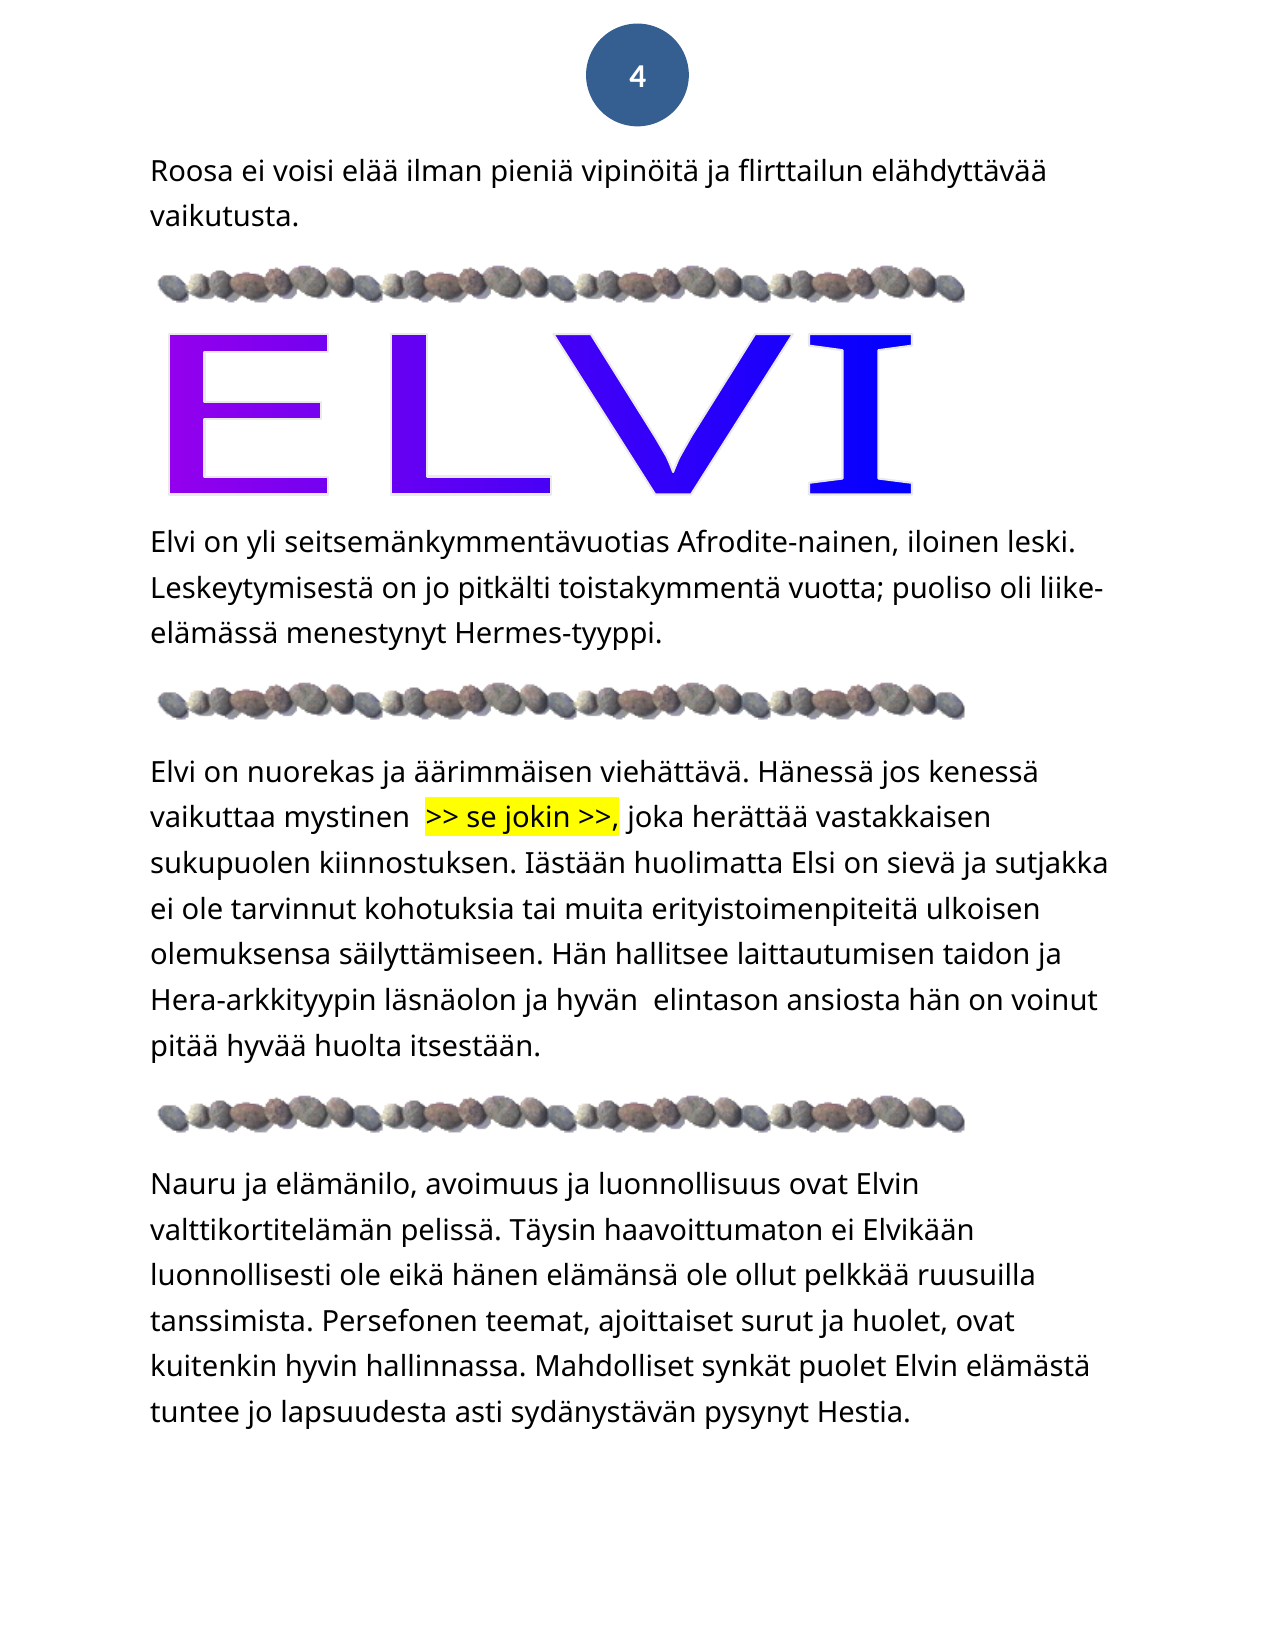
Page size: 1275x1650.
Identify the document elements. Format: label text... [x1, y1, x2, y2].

text Elvi on nuorekas ja äärimmäisen viehättävä. Hänessä jos kenessä vaikuttaa mystinen >> se jokin >>, joka herättää vastakkaisen sukupuolen kiinnostuksen. Iästään huolimatta Elsi on sievä ja sutjakka ei ole tarvinnut kohotuksia tai muita erityistoimenpiteitä ulkoisen olemuksensa säilyttämiseen. Hän hallitsee laittautumisen taidon ja Hera-arkkityypin läsnäolon ja hyvän elintason ansiosta hän on voinut pitää hyvää huolta itsestään. [150, 751, 1125, 1064]
text Elvi on yli seitsemänkymmentävuotias Afrodite-nainen, iloinen leski. Leskeytymisestä on jo pitkälti toistakymmentä vuotta; puoliso oli liike-elämässä menestynyt Hermes-tyyppi. [150, 521, 1125, 652]
text Nauru ja elämänilo, avoimuus ja luonnollisuus ovat Elvin valttikortitelämän pelissä. Täysin haavoittumaton ei Elvikään luonnollisesti ole eikä hänen elämänsä ole ollut pelkkää ruusuilla tanssimista. Persefonen teemat, ajoittaiset surut ja huolet, ovat kuitenkin hyvin hallinnassa. Mahdolliset synkät puolet Elvin elämästä tuntee jo lapsuudesta asti sydänystävän pysynyt Hestia. [150, 1163, 1125, 1431]
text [150, 150, 1125, 235]
picture [150, 1091, 976, 1139]
picture [150, 679, 976, 726]
picture [150, 262, 976, 309]
